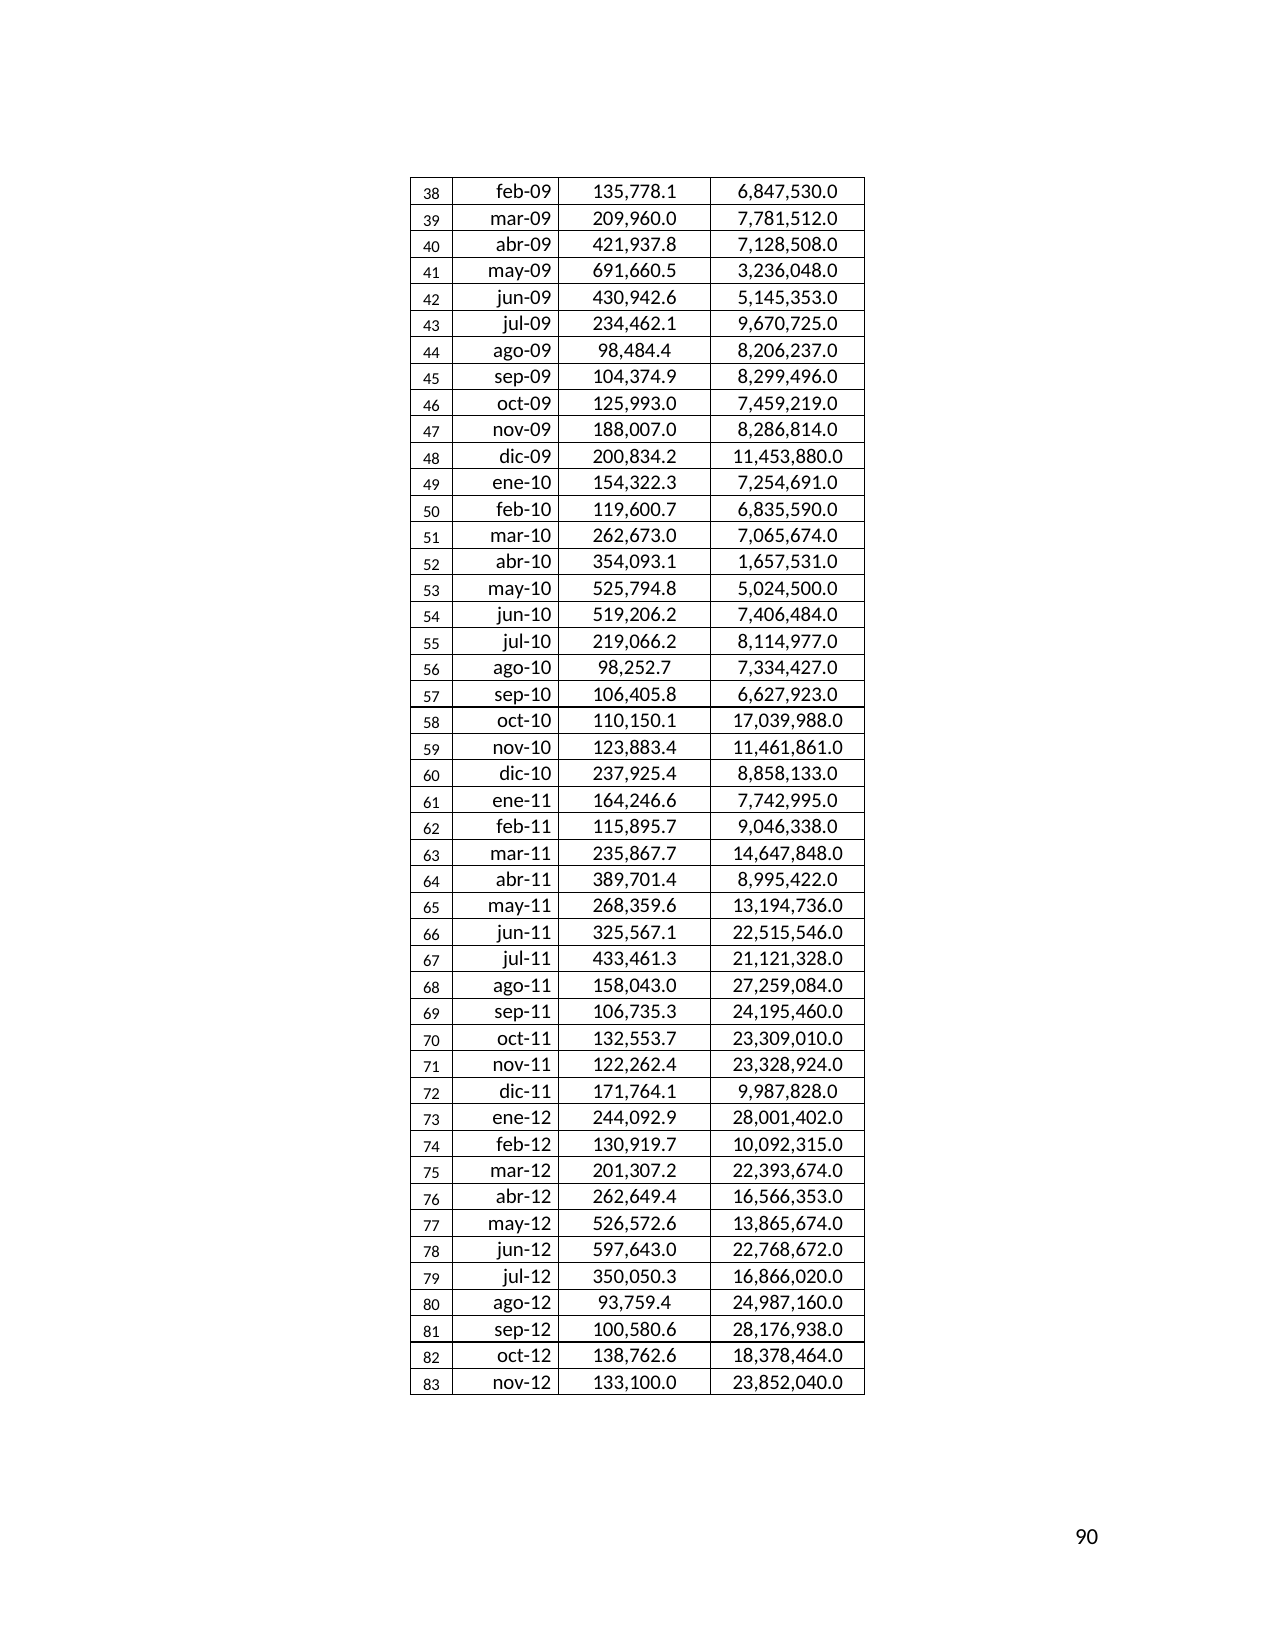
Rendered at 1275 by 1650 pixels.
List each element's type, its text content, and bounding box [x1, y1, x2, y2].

table_cell mar-12 [453, 1157, 558, 1183]
table_cell ene-10 [453, 469, 558, 495]
table_cell jul-11 [453, 946, 558, 971]
table_cell 69 [411, 999, 452, 1024]
table_cell 3,236,048.0 [711, 258, 864, 283]
table_cell 70 [411, 1025, 452, 1050]
table_cell 39 [411, 205, 452, 230]
table_cell nov-12 [453, 1369, 558, 1394]
table_cell 71 [411, 1051, 452, 1077]
table_cell 6,847,530.0 [711, 178, 864, 204]
table_cell feb-09 [453, 178, 558, 204]
table_cell 171,764.1 [559, 1078, 710, 1103]
table_cell 62 [411, 813, 452, 839]
table_cell 68 [411, 972, 452, 997]
table_cell dic-10 [453, 760, 558, 786]
table_cell 421,937.8 [559, 231, 710, 257]
table_cell 23,328,924.0 [711, 1051, 864, 1077]
table_cell 597,643.0 [559, 1237, 710, 1262]
table_cell 235,867.7 [559, 840, 710, 865]
table_cell oct-10 [453, 708, 558, 733]
table_cell jul-10 [453, 628, 558, 653]
table_cell mar-10 [453, 522, 558, 548]
table_cell 188,007.0 [559, 416, 710, 442]
table_cell 201,307.2 [559, 1157, 710, 1183]
table_cell 430,942.6 [559, 284, 710, 309]
table_cell 110,150.1 [559, 708, 710, 733]
table_cell 262,673.0 [559, 522, 710, 548]
table_cell 100,580.6 [559, 1316, 710, 1341]
table_cell 104,374.9 [559, 364, 710, 389]
table_cell 75 [411, 1157, 452, 1183]
table_cell 18,378,464.0 [711, 1343, 864, 1368]
table_cell 74 [411, 1131, 452, 1156]
table_cell sep-12 [453, 1316, 558, 1341]
table_cell 433,461.3 [559, 946, 710, 971]
table_cell ago-10 [453, 655, 558, 680]
table_cell mar-09 [453, 205, 558, 230]
table_cell 691,660.5 [559, 258, 710, 283]
table_cell dic-09 [453, 443, 558, 468]
table_cell feb-10 [453, 496, 558, 521]
table_cell 125,993.0 [559, 390, 710, 415]
table_cell 354,093.1 [559, 549, 710, 574]
table_cell 47 [411, 416, 452, 442]
table_cell 237,925.4 [559, 760, 710, 786]
table_cell ene-11 [453, 787, 558, 812]
table_cell 23,309,010.0 [711, 1025, 864, 1050]
table_cell 22,768,672.0 [711, 1237, 864, 1262]
table_cell ago-12 [453, 1290, 558, 1315]
table_cell 66 [411, 919, 452, 944]
table_cell 7,334,427.0 [711, 655, 864, 680]
table_cell 526,572.6 [559, 1210, 710, 1236]
table_cell ago-11 [453, 972, 558, 997]
table_cell 7,406,484.0 [711, 602, 864, 627]
table_cell 28,001,402.0 [711, 1104, 864, 1130]
table_cell 130,919.7 [559, 1131, 710, 1156]
table_cell 98,252.7 [559, 655, 710, 680]
table_cell 65 [411, 893, 452, 918]
table_cell 8,995,422.0 [711, 866, 864, 892]
table_cell 76 [411, 1184, 452, 1209]
table_cell 119,600.7 [559, 496, 710, 521]
table_cell 22,515,546.0 [711, 919, 864, 944]
table_cell 43 [411, 311, 452, 336]
table_cell 219,066.2 [559, 628, 710, 653]
table_cell 28,176,938.0 [711, 1316, 864, 1341]
table_cell 123,883.4 [559, 734, 710, 759]
table_cell 11,461,861.0 [711, 734, 864, 759]
table_cell 7,742,995.0 [711, 787, 864, 812]
table_cell 7,781,512.0 [711, 205, 864, 230]
table_cell 164,246.6 [559, 787, 710, 812]
table_cell 73 [411, 1104, 452, 1130]
table_cell sep-09 [453, 364, 558, 389]
table_cell 17,039,988.0 [711, 708, 864, 733]
table_cell 268,359.6 [559, 893, 710, 918]
table_cell 6,627,923.0 [711, 681, 864, 706]
table_cell 45 [411, 364, 452, 389]
table_cell 52 [411, 549, 452, 574]
table_cell 64 [411, 866, 452, 892]
table_cell oct-09 [453, 390, 558, 415]
table_cell jun-09 [453, 284, 558, 309]
table_cell 133,100.0 [559, 1369, 710, 1394]
table_cell 262,649.4 [559, 1184, 710, 1209]
table_cell 115,895.7 [559, 813, 710, 839]
table_cell mar-11 [453, 840, 558, 865]
table_cell 158,043.0 [559, 972, 710, 997]
table_cell may-10 [453, 575, 558, 601]
table_cell abr-12 [453, 1184, 558, 1209]
table_cell sep-10 [453, 681, 558, 706]
table_cell 78 [411, 1237, 452, 1262]
table_cell 200,834.2 [559, 443, 710, 468]
table_cell may-12 [453, 1210, 558, 1236]
table_cell 57 [411, 681, 452, 706]
table_cell may-11 [453, 893, 558, 918]
table_cell jun-12 [453, 1237, 558, 1262]
table_cell abr-11 [453, 866, 558, 892]
table_cell 80 [411, 1290, 452, 1315]
table_cell 53 [411, 575, 452, 601]
table_cell 135,778.1 [559, 178, 710, 204]
table_cell 209,960.0 [559, 205, 710, 230]
table_cell 8,858,133.0 [711, 760, 864, 786]
table_cell 14,647,848.0 [711, 840, 864, 865]
table_cell 60 [411, 760, 452, 786]
table_cell 234,462.1 [559, 311, 710, 336]
table_cell oct-12 [453, 1343, 558, 1368]
table_cell 46 [411, 390, 452, 415]
table_cell jun-10 [453, 602, 558, 627]
table_cell 63 [411, 840, 452, 865]
table_cell 389,701.4 [559, 866, 710, 892]
table_cell 9,046,338.0 [711, 813, 864, 839]
table_cell 154,322.3 [559, 469, 710, 495]
table_cell jul-12 [453, 1263, 558, 1288]
table_cell 72 [411, 1078, 452, 1103]
table_cell 7,459,219.0 [711, 390, 864, 415]
table_cell 6,835,590.0 [711, 496, 864, 521]
table_cell 106,405.8 [559, 681, 710, 706]
table_cell dic-11 [453, 1078, 558, 1103]
table_cell 22,393,674.0 [711, 1157, 864, 1183]
table_cell 82 [411, 1343, 452, 1368]
table_cell 13,865,674.0 [711, 1210, 864, 1236]
table_cell 16,866,020.0 [711, 1263, 864, 1288]
table_cell 16,566,353.0 [711, 1184, 864, 1209]
table_cell 325,567.1 [559, 919, 710, 944]
table_cell 11,453,880.0 [711, 443, 864, 468]
table_cell 7,128,508.0 [711, 231, 864, 257]
table_cell 27,259,084.0 [711, 972, 864, 997]
table_cell 23,852,040.0 [711, 1369, 864, 1394]
table_cell jul-09 [453, 311, 558, 336]
table_cell 56 [411, 655, 452, 680]
table_cell 8,114,977.0 [711, 628, 864, 653]
table_cell feb-11 [453, 813, 558, 839]
table_cell may-09 [453, 258, 558, 283]
table_cell 24,195,460.0 [711, 999, 864, 1024]
table_cell 7,254,691.0 [711, 469, 864, 495]
table_cell feb-12 [453, 1131, 558, 1156]
table_cell 13,194,736.0 [711, 893, 864, 918]
table_cell 5,024,500.0 [711, 575, 864, 601]
table_cell 38 [411, 178, 452, 204]
table_cell 67 [411, 946, 452, 971]
table_cell 5,145,353.0 [711, 284, 864, 309]
table_cell 51 [411, 522, 452, 548]
table_cell 93,759.4 [559, 1290, 710, 1315]
table_cell 106,735.3 [559, 999, 710, 1024]
table_cell 55 [411, 628, 452, 653]
table_cell 40 [411, 231, 452, 257]
table_cell 7,065,674.0 [711, 522, 864, 548]
table_cell sep-11 [453, 999, 558, 1024]
table_cell 8,299,496.0 [711, 364, 864, 389]
table_cell 519,206.2 [559, 602, 710, 627]
table_cell 98,484.4 [559, 337, 710, 362]
table_cell 1,657,531.0 [711, 549, 864, 574]
table_cell oct-11 [453, 1025, 558, 1050]
table_cell 132,553.7 [559, 1025, 710, 1050]
table_cell 350,050.3 [559, 1263, 710, 1288]
table_cell 138,762.6 [559, 1343, 710, 1368]
table_cell 41 [411, 258, 452, 283]
table_cell abr-10 [453, 549, 558, 574]
table_cell 8,286,814.0 [711, 416, 864, 442]
table_cell 525,794.8 [559, 575, 710, 601]
table_cell 10,092,315.0 [711, 1131, 864, 1156]
table_cell 24,987,160.0 [711, 1290, 864, 1315]
table_cell 122,262.4 [559, 1051, 710, 1077]
table_cell 59 [411, 734, 452, 759]
table_cell 8,206,237.0 [711, 337, 864, 362]
table_cell 81 [411, 1316, 452, 1341]
table_cell 21,121,328.0 [711, 946, 864, 971]
table_cell 9,987,828.0 [711, 1078, 864, 1103]
table_cell 83 [411, 1369, 452, 1394]
table_cell 244,092.9 [559, 1104, 710, 1130]
table_cell 49 [411, 469, 452, 495]
table_cell ene-12 [453, 1104, 558, 1130]
table_cell 42 [411, 284, 452, 309]
table_cell 79 [411, 1263, 452, 1288]
table_cell 58 [411, 708, 452, 733]
table_cell 77 [411, 1210, 452, 1236]
table_cell ago-09 [453, 337, 558, 362]
table_cell 61 [411, 787, 452, 812]
table_cell 44 [411, 337, 452, 362]
table_cell abr-09 [453, 231, 558, 257]
table_cell jun-11 [453, 919, 558, 944]
table_cell nov-10 [453, 734, 558, 759]
table_cell 50 [411, 496, 452, 521]
table_cell nov-09 [453, 416, 558, 442]
table_cell 48 [411, 443, 452, 468]
table_cell 9,670,725.0 [711, 311, 864, 336]
table_cell 54 [411, 602, 452, 627]
table_cell nov-11 [453, 1051, 558, 1077]
